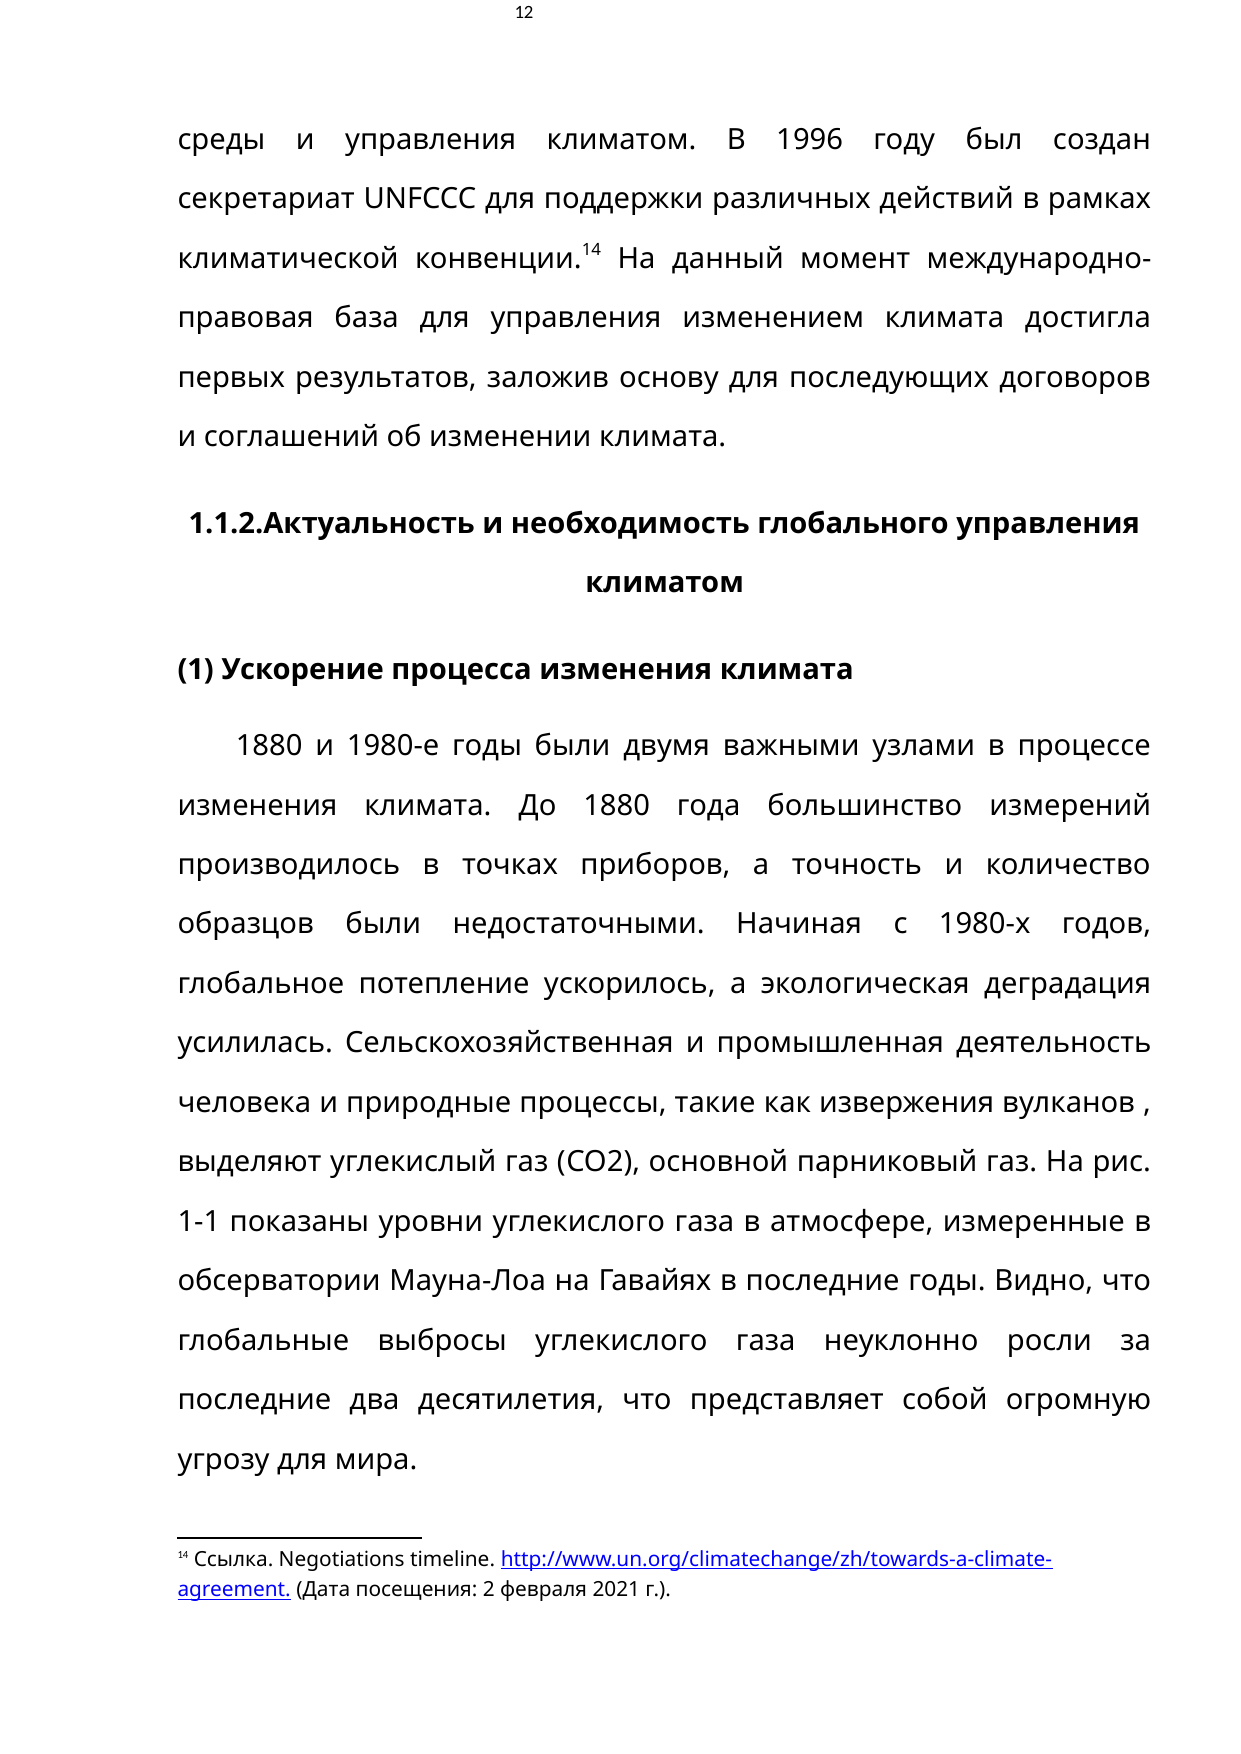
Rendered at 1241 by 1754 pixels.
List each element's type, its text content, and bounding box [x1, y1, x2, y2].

list Ускорение процесса изменения климата [177, 648, 1152, 688]
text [177, 118, 1152, 455]
subtitle 1.1.2.Актуальность и необходимость глобального управления климатом [177, 502, 1152, 601]
text 1880 и 1980-е годы были двумя важными узлами в процессе изменения климата. До 1880 года большинство измерений производилось в точках приборов, а точность и количество образцов были недостаточными. Начиная с 1980-х годов, глобальное потепление ускорилось, а экологическая деградация усилилась. Сельскохозяйственная и промышленная деятельность человека и природные процессы, такие как извержения вулканов , выделяют углекислый газ (CO2), основной парниковый газ. На рис. 1-1 показаны уровни углекислого газа в атмосфере, измеренные в обсерватории Мауна-Лоа на Гавайях в последние годы. Видно, что глобальные выбросы углекислого газа неуклонно росли за последние два десятилетия, что представляет собой огромную угрозу для мира. [177, 724, 1152, 1478]
